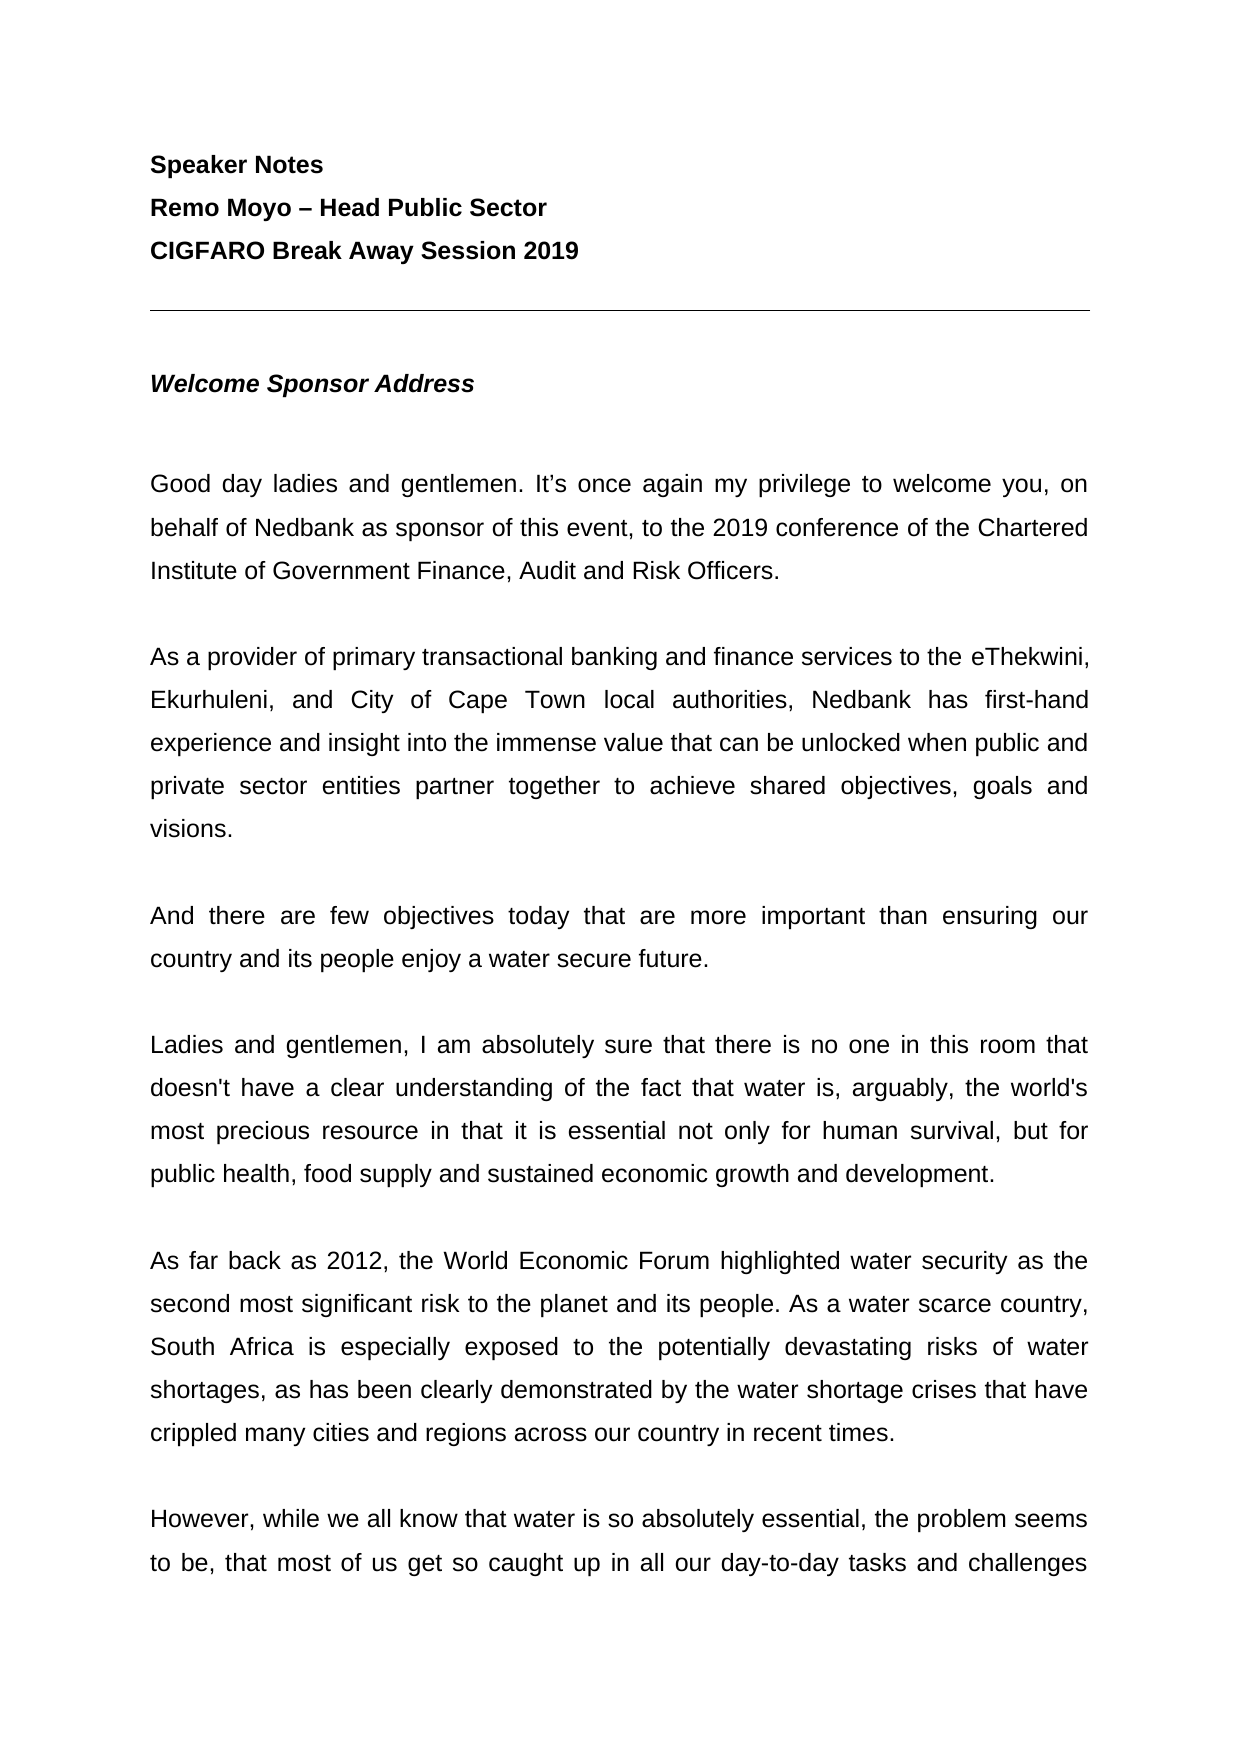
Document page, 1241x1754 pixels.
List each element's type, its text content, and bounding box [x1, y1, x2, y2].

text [150, 1504, 1090, 1576]
text Speaker Notes [150, 150, 1090, 179]
text Ladies and gentlemen, I am absolutely sure that there is no one in this room that doesn't have a clear understanding of the fact that water is, arguably, the world's most precious resource in that it is essential not only for human survival, but for public health, food supply and sustained economic growth and development. [150, 1030, 1090, 1188]
text CIGFARO Break Away Session 2019 [150, 236, 1090, 265]
text Remo Moyo – Head Public Sector [150, 193, 1090, 222]
text As a provider of primary transactional banking and finance services to the eThekwini, Ekurhuleni, and City of Cape Town local authorities, Nedbank has first-hand experience and insight into the immense value that can be unlocked when public and private sector entities partner together to achieve shared objectives, goals and visions. [150, 642, 1090, 843]
text Welcome Sponsor Address [150, 369, 1090, 397]
text And there are few objectives today that are more important than ensuring our country and its people enjoy a water secure future. [150, 901, 1090, 972]
text As far back as 2012, the World Economic Forum highlighted water security as the second most significant risk to the planet and its people. As a water scarce country, South Africa is especially exposed to the potentially devastating risks of water shortages, as has been clearly demonstrated by the water shortage crises that have crippled many cities and regions across our country in recent times. [150, 1246, 1090, 1447]
text Good day ladies and gentlemen. It’s once again my privilege to welcome you, on behalf of Nedbank as sponsor of this event, to the 2019 conference of the Chartered Institute of Government Finance, Audit and Risk Officers. [150, 469, 1090, 584]
